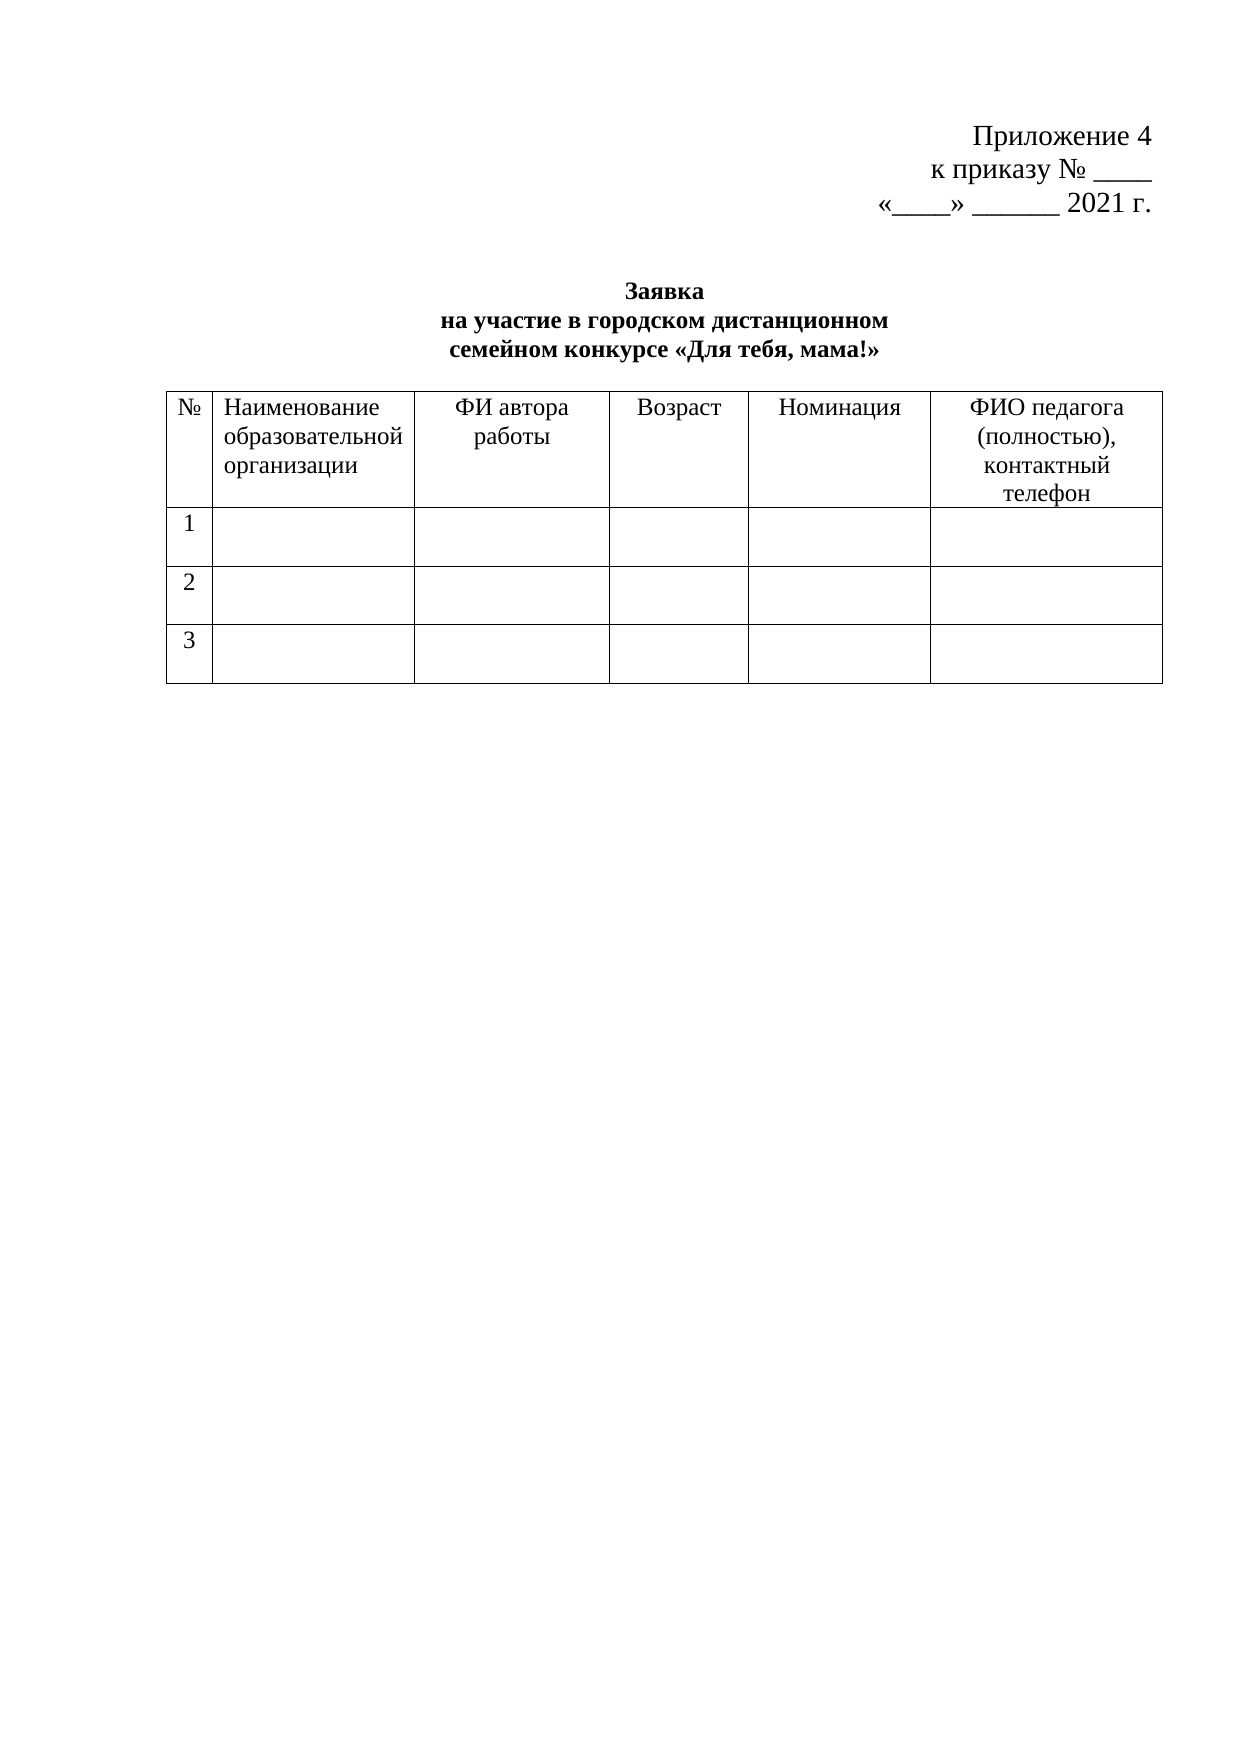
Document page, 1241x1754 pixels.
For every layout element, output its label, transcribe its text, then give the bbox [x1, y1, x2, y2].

table_cell [749, 567, 930, 624]
table_cell [931, 625, 1162, 683]
table_cell [931, 567, 1162, 624]
table_cell [415, 567, 609, 624]
table_header Возраст [610, 392, 748, 507]
table_cell [749, 508, 930, 566]
text семейном конкурсе «Для тебя, мама!» [177, 334, 1152, 362]
table_cell 3 [167, 625, 212, 683]
table_header Наименование образовательной организации [213, 392, 414, 507]
text Приложение 4 [177, 118, 1152, 152]
table_cell [749, 625, 930, 683]
text «____» ______ 2021 г. [177, 185, 1152, 219]
table_cell [415, 625, 609, 683]
table_cell [610, 625, 748, 683]
table_cell [213, 567, 414, 624]
table_cell [213, 625, 414, 683]
table_header ФИО педагога (полностью), контактный телефон [931, 392, 1162, 507]
table_header № [167, 392, 212, 507]
table_cell [415, 508, 609, 566]
table_cell [213, 508, 414, 566]
text Заявка [177, 276, 1152, 305]
table_header ФИ автора работы [415, 392, 609, 507]
table_cell 1 [167, 508, 212, 566]
table_cell 2 [167, 567, 212, 624]
table_cell [931, 508, 1162, 566]
table_cell [610, 508, 748, 566]
table_cell [610, 567, 748, 624]
table_header Номинация [749, 392, 930, 507]
text на участие в городском дистанционном [177, 305, 1152, 334]
text к приказу № ____ [177, 152, 1152, 185]
